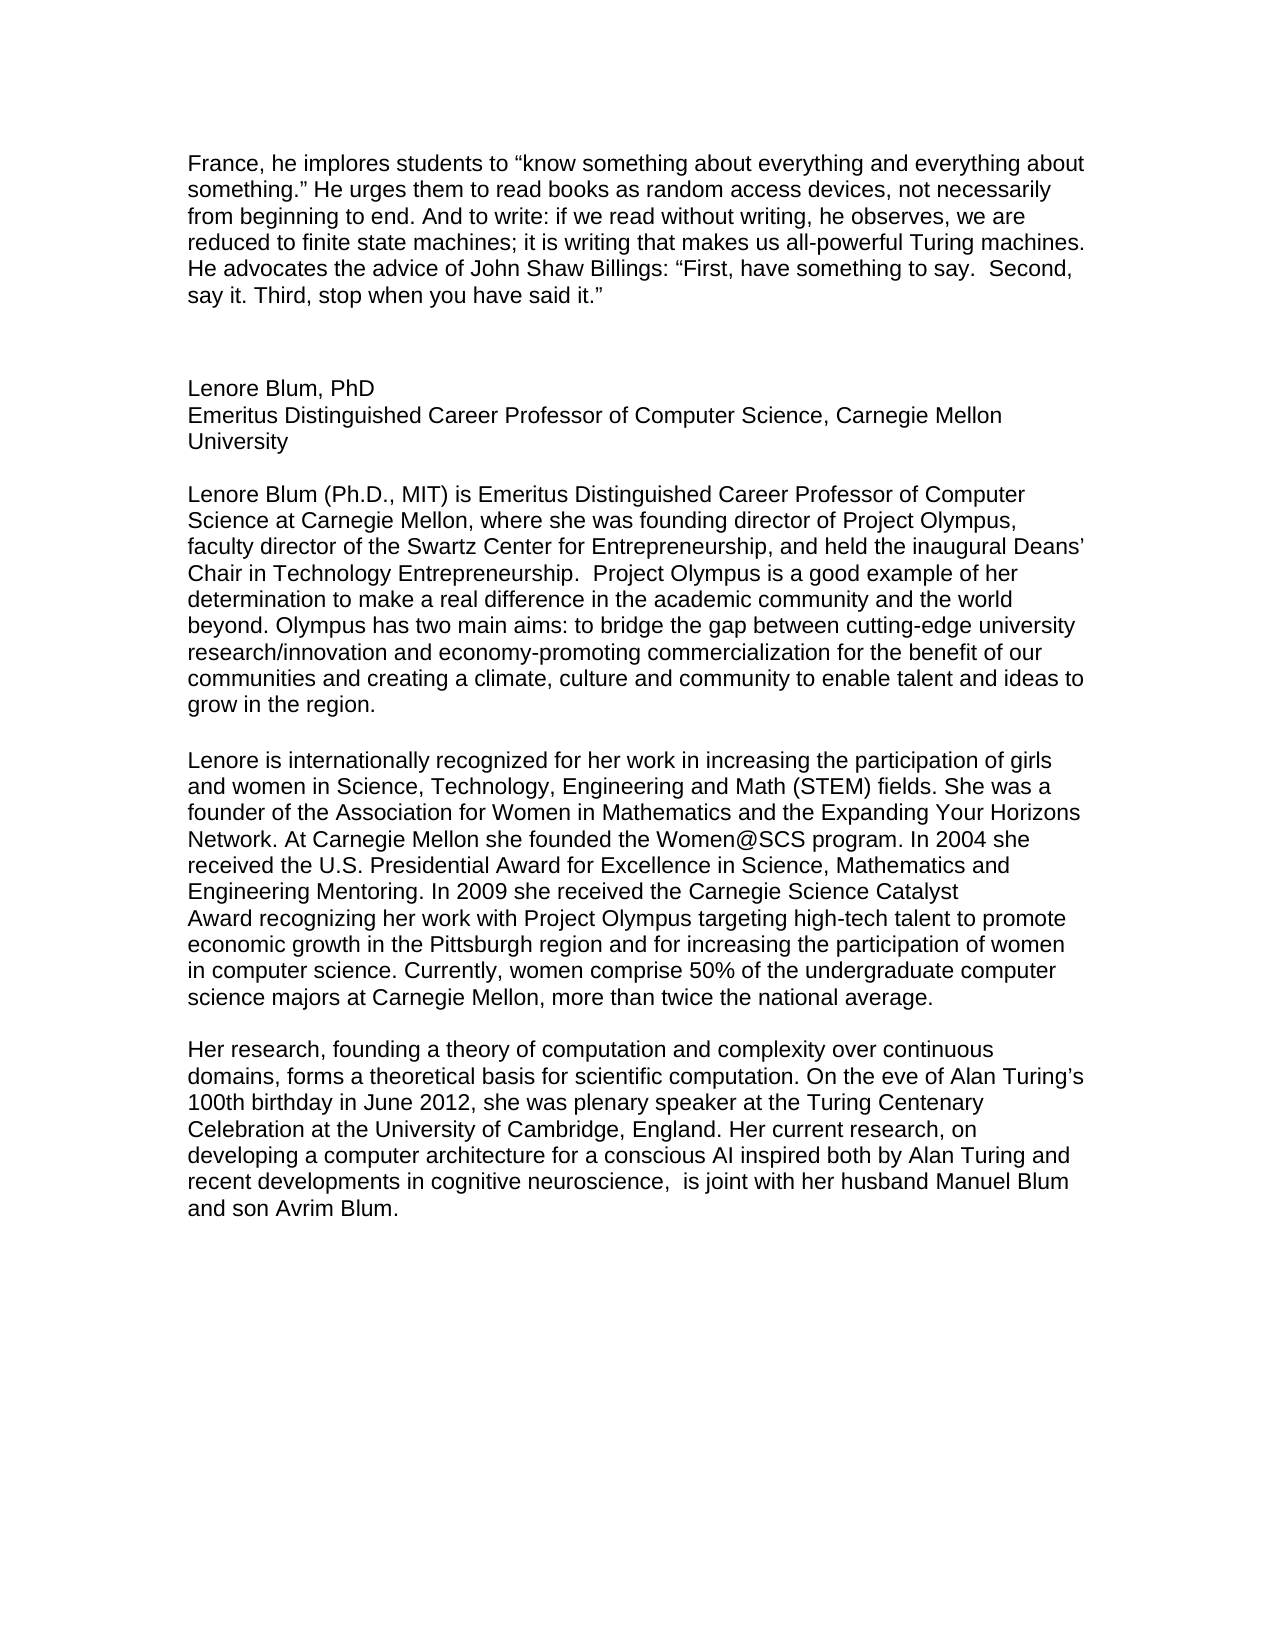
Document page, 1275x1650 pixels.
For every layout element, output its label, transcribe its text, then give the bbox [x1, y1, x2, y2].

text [187, 150, 1087, 308]
subtitle Lenore Blum, PhD [187, 375, 1087, 402]
text Emeritus Distinguished Career Professor of Computer Science, Carnegie Mellon University [187, 402, 1087, 454]
text Lenore is internationally recognized for her work in increasing the participation of girls and women in Science, Technology, Engineering and Math (STEM) fields. She was a founder of the Association for Women in Mathematics and the Expanding Your Horizons Network. At Carnegie Mellon she founded the Women@SCS program. In 2004 she received the U.S. Presidential Award for Excellence in Science, Mathematics and Engineering Mentoring. In 2009 she received the Carnegie Science Catalyst Award recognizing her work with Project Olympus targeting high-tech talent to promote economic growth in the Pittsburgh region and for increasing the participation of women in computer science. Currently, women comprise 50% of the undergraduate computer science majors at Carnegie Mellon, more than twice the national average. [187, 747, 1087, 1010]
text Her research, founding a theory of computation and complexity over continuous domains, forms a theoretical basis for scientific computation. On the eve of Alan Turing’s 100th birthday in June 2012, she was plenary speaker at the Turing Centenary Celebration at the University of Cambridge, England. Her current research, on developing a computer architecture for a conscious AI inspired both by Alan Turing and recent developments in cognitive neuroscience, is joint with her husband Manuel Blum and son Avrim Blum. [187, 1036, 1087, 1221]
text Lenore Blum (Ph.D., MIT) is Emeritus Distinguished Career Professor of Computer Science at Carnegie Mellon, where she was founding director of Project Olympus, faculty director of the Swartz Center for Entrepreneurship, and held the inaugural Deans’ Chair in Technology Entrepreneurship. Project Olympus is a good example of her determination to make a real difference in the academic community and the world beyond. Olympus has two main aims: to bridge the gap between cutting-edge university research/innovation and economy-promoting commercialization for the benefit of our communities and creating a climate, culture and community to enable talent and ideas to grow in the region. [187, 481, 1087, 718]
